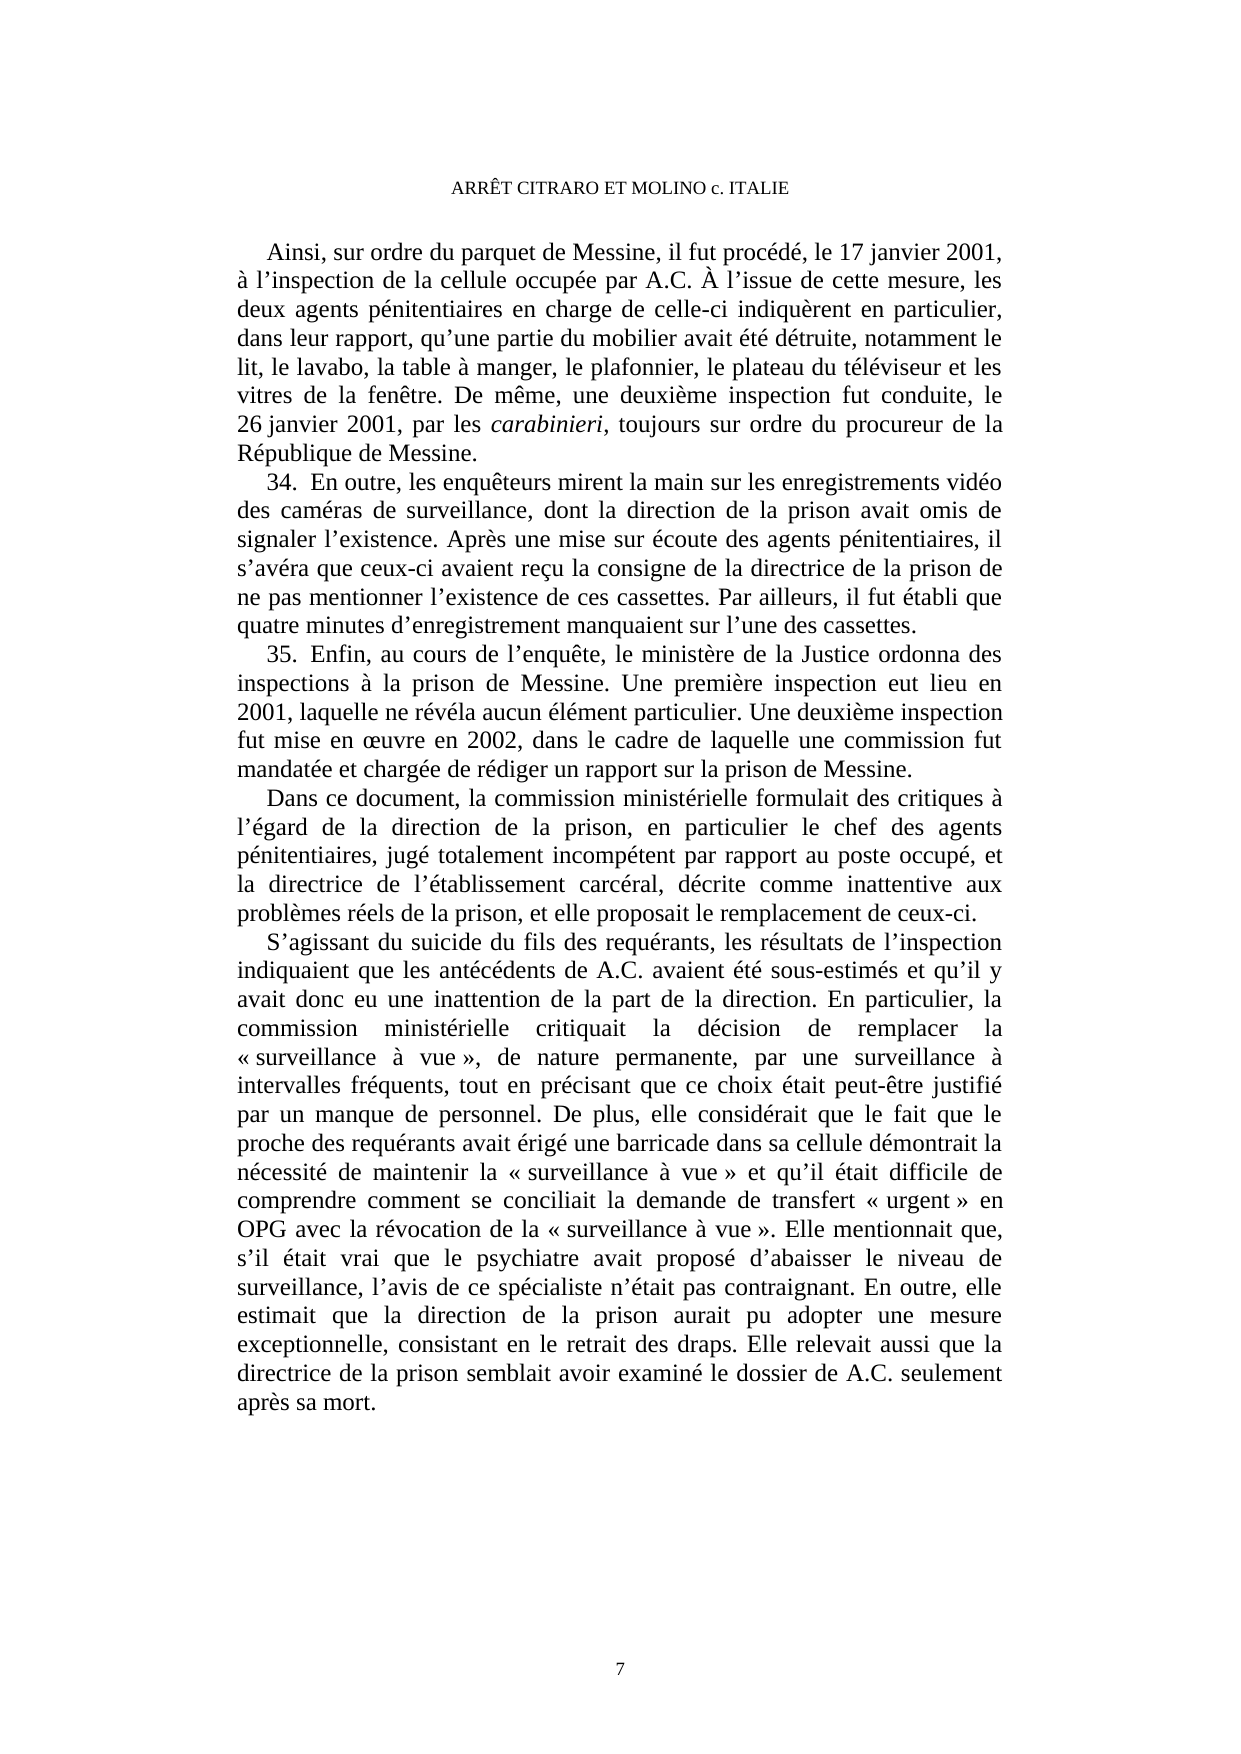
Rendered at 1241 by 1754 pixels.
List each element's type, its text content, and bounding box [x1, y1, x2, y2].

text Dans ce document, la commission ministérielle formulait des critiques à l’égard de la direction de la prison, en particulier le chef des agents pénitentiaires, jugé totalement incompétent par rapport au poste occupé, et la directrice de l’établissement carcéral, décrite comme inattentive aux problèmes réels de la prison, et elle proposait le remplacement de ceux-ci. [237, 783, 1003, 927]
text 34. En outre, les enquêteurs mirent la main sur les enregistrements vidéo des caméras de surveillance, dont la direction de la prison avait omis de signaler l’existence. Après une mise sur écoute des agents pénitentiaires, il s’avéra que ceux-ci avaient reçu la consigne de la directrice de la prison de ne pas mentionner l’existence de ces cassettes. Par ailleurs, il fut établi que quatre minutes d’enregistrement manquaient sur l’une des cassettes. [237, 467, 1003, 639]
text Ainsi, sur ordre du parquet de Messine, il fut procédé, le 17 janvier 2001, à l’inspection de la cellule occupée par A.C. À l’issue de cette mesure, les deux agents pénitentiaires en charge de celle-ci indiquèrent en particulier, dans leur rapport, qu’une partie du mobilier avait été détruite, notamment le lit, le lavabo, la table à manger, le plafonnier, le plateau du téléviseur et les vitres de la fenêtre. De même, une deuxième inspection fut conduite, le 26 janvier 2001, par les carabinieri, toujours sur ordre du procureur de la République de Messine. [237, 237, 1003, 467]
text S’agissant du suicide du fils des requérants, les résultats de l’inspection indiquaient que les antécédents de A.C. avaient été sous-estimés et qu’il y avait donc eu une inattention de la part de la direction. En particulier, la commission ministérielle critiquait la décision de remplacer la « surveillance à vue », de nature permanente, par une surveillance à intervalles fréquents, tout en précisant que ce choix était peut-être justifié par un manque de personnel. De plus, elle considérait que le fait que le proche des requérants avait érigé une barricade dans sa cellule démontrait la nécessité de maintenir la « surveillance à vue » et qu’il était difficile de comprendre comment se conciliait la demande de transfert « urgent » en OPG avec la révocation de la « surveillance à vue ». Elle mentionnait que, s’il était vrai que le psychiatre avait proposé d’abaisser le niveau de surveillance, l’avis de ce spécialiste n’était pas contraignant. En outre, elle estimait que la direction de la prison aurait pu adopter une mesure exceptionnelle, consistant en le retrait des draps. Elle relevait aussi que la directrice de la prison semblait avoir examiné le dossier de A.C. seulement après sa mort. [237, 927, 1003, 1416]
text 35. Enfin, au cours de l’enquête, le ministère de la Justice ordonna des inspections à la prison de Messine. Une première inspection eut lieu en 2001, laquelle ne révéla aucun élément particulier. Une deuxième inspection fut mise en œuvre en 2002, dans le cadre de laquelle une commission fut mandatée et chargée de rédiger un rapport sur la prison de Messine. [237, 639, 1003, 783]
